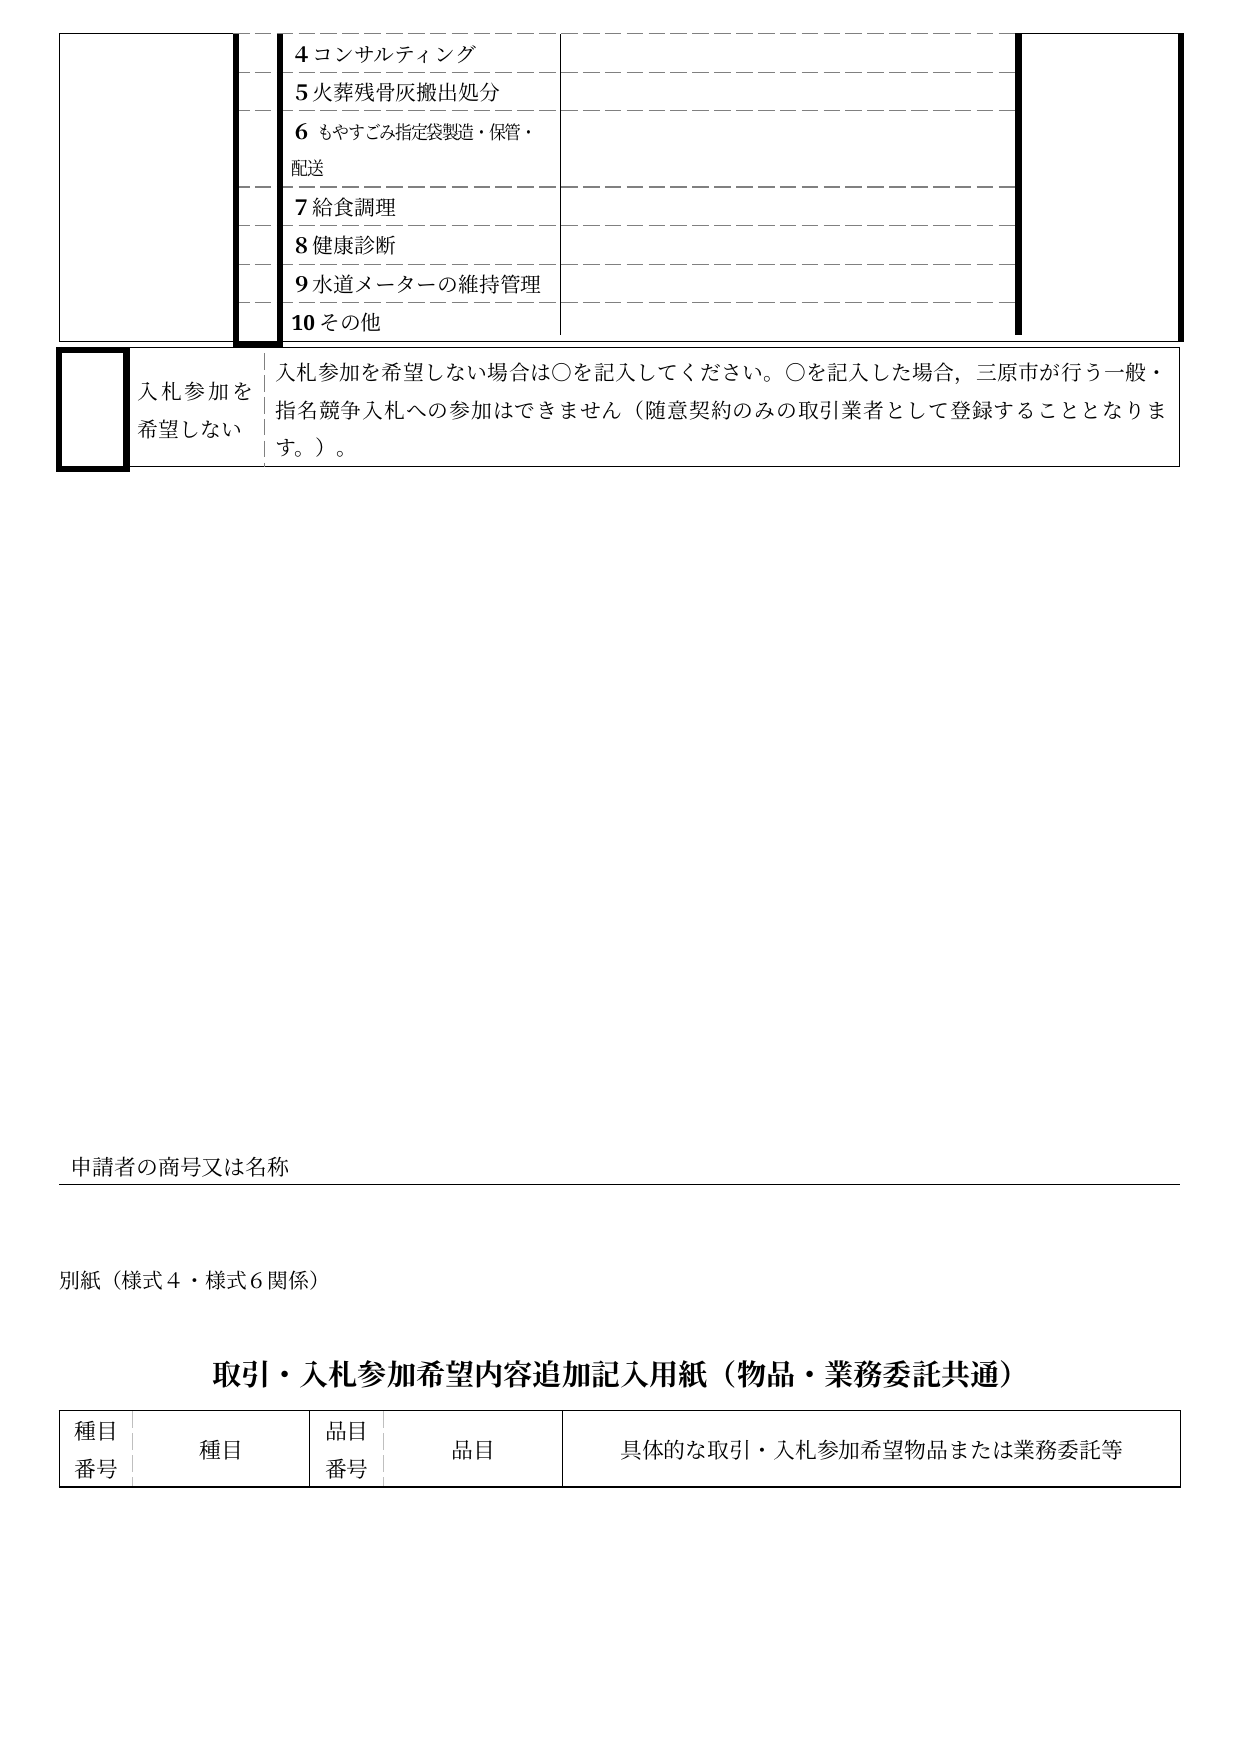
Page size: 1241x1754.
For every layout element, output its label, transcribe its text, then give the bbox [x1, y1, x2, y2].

text 別紙（様式４・様式６関係） [59, 1260, 1181, 1298]
table_cell [239, 33, 277, 72]
table_cell [561, 186, 1015, 225]
table_cell [239, 302, 277, 341]
table_cell [561, 225, 1015, 263]
table_cell [239, 225, 277, 263]
table_cell ４コンサルティング [283, 33, 561, 72]
table_cell [239, 264, 277, 302]
table_cell [239, 110, 277, 186]
table_cell 10その他 [283, 302, 561, 341]
table_cell [561, 264, 1015, 302]
table_cell [561, 302, 1018, 341]
table_header 入札参加を希望しない [130, 348, 264, 466]
table_header 品目番号 [310, 1411, 384, 1486]
table_cell 申請者の商号又は名称 [59, 467, 1180, 1184]
table_header 種目番号 [60, 1411, 133, 1486]
table_cell [239, 186, 277, 225]
table_cell ５火葬残骨灰搬出処分 [283, 72, 560, 110]
table_header 具体的な取引・入札参加希望物品または業務委託等 [563, 1411, 1180, 1486]
table_cell ７給食調理 [283, 186, 560, 225]
table_cell [561, 72, 1015, 110]
table_header 品目 [384, 1411, 562, 1486]
table_cell ８健康診断 [283, 225, 560, 263]
table_cell ６ もやすごみ指定袋製造・保管・配送 [283, 110, 560, 186]
text 取引・入札参加希望内容追加記入用紙（物品・業務委託共通） [59, 1335, 1181, 1410]
table_header 入札参加を希望しない場合は○を記入してください。○を記入した場合，三原市が行う一般・指名競争入札への参加はできません（随意契約のみの取引業者として登録することとなります。）。 [264, 348, 1179, 466]
table_header [62, 353, 123, 466]
table_cell [561, 110, 1015, 186]
table_cell [561, 33, 1015, 72]
table_header 種目 [133, 1411, 309, 1486]
table_cell ９水道メーターの維持管理 [283, 264, 560, 302]
table_cell [239, 72, 277, 110]
